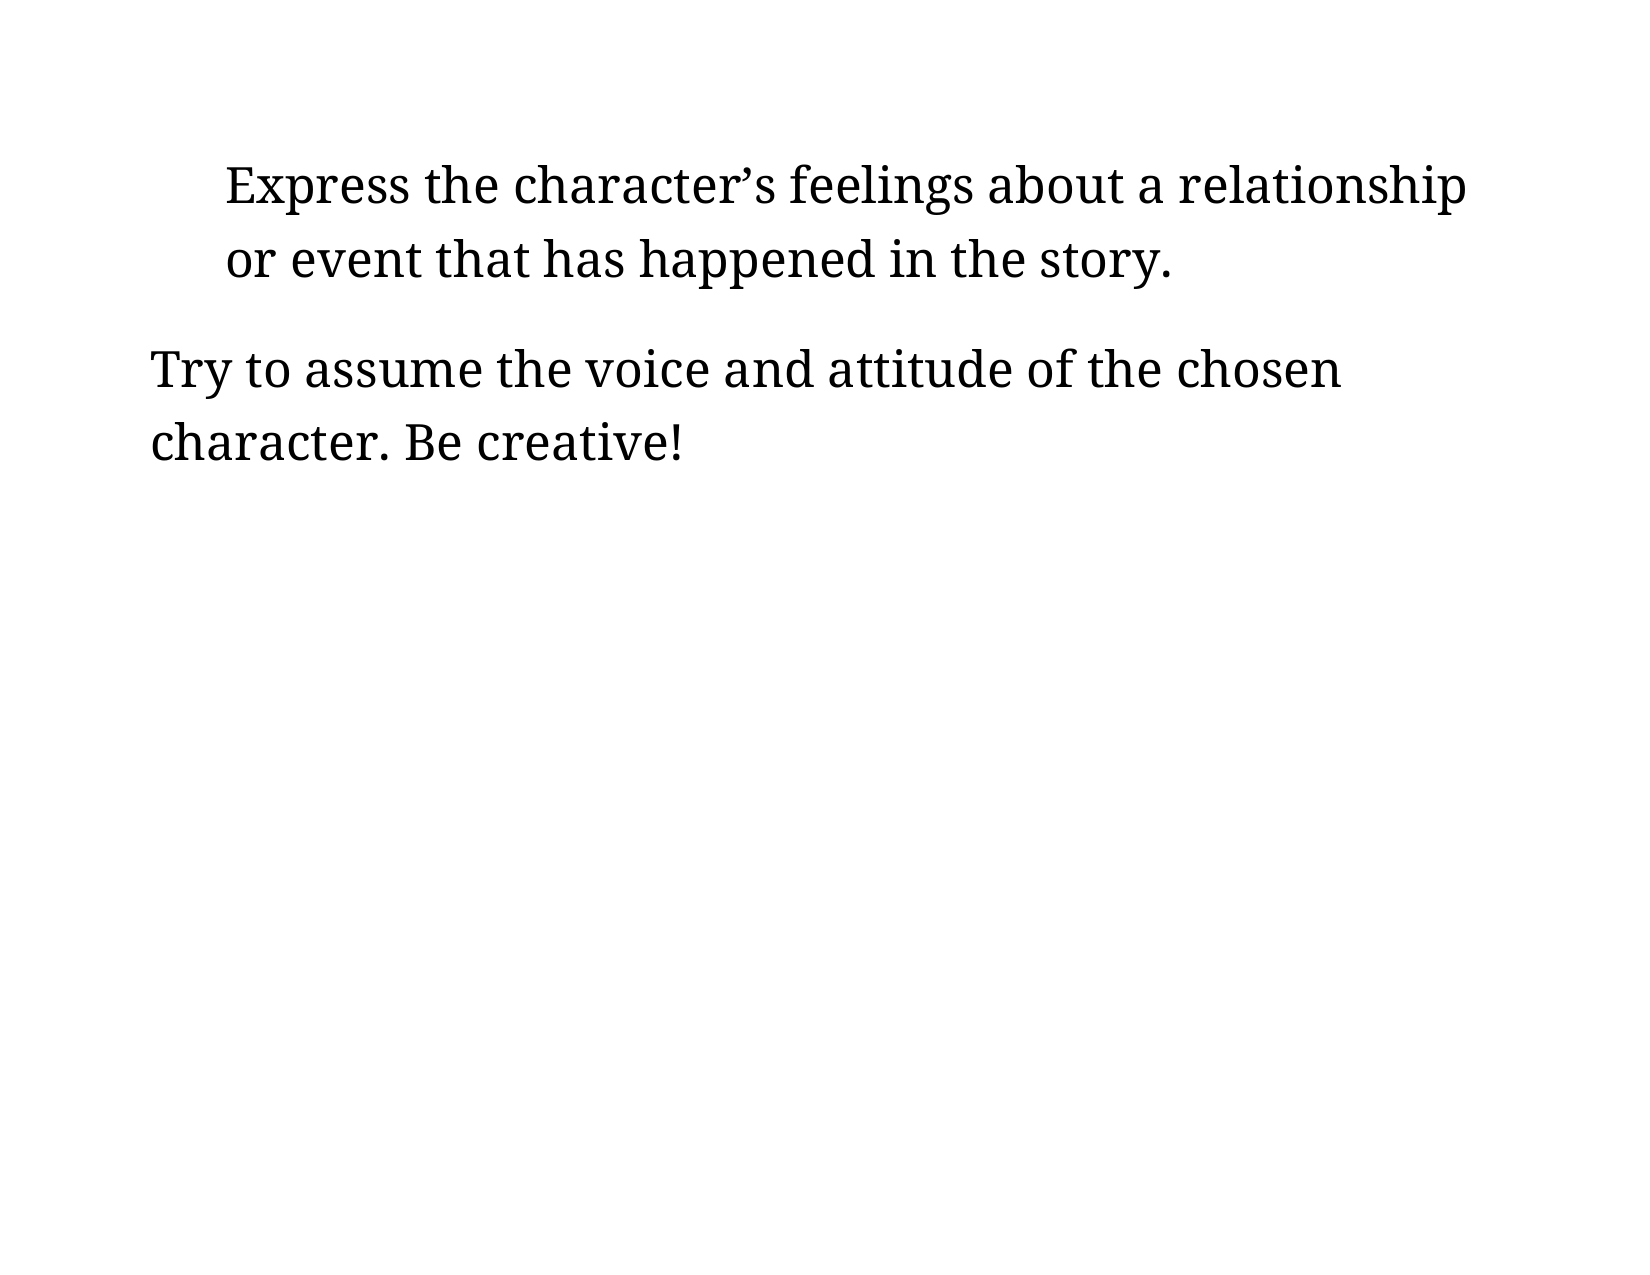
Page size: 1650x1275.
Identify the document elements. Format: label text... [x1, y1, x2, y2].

list Express the character’s feelings about a relationship or event that has happened in the story. [225, 150, 1500, 292]
text Try to assume the voice and attitude of the chosen character. Be creative! [150, 334, 1500, 476]
